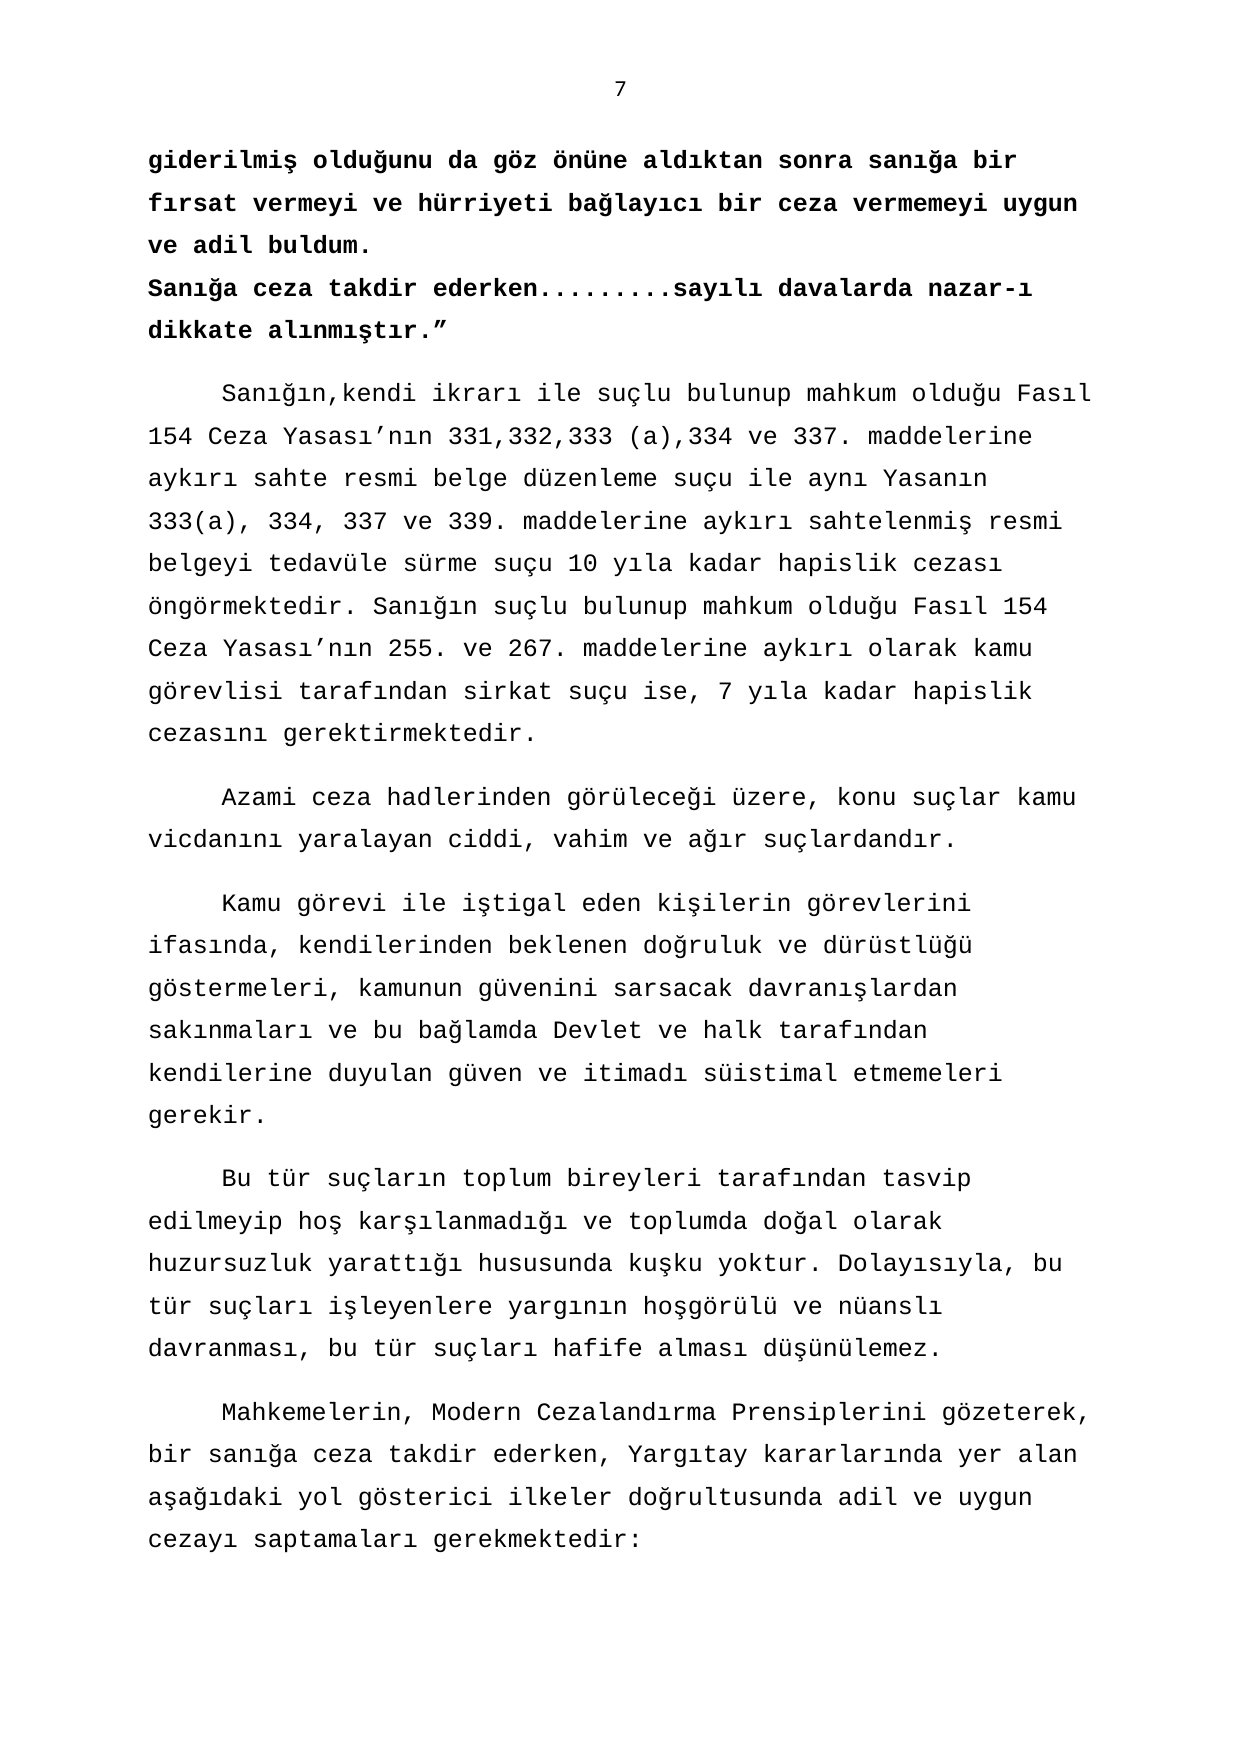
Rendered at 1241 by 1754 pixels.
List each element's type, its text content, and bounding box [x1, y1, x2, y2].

text Mahkemelerin, Modern Cezalandırma Prensiplerini gözeterek, bir sanığa ceza takdir ederken, Yargıtay kararlarında yer alan aşağıdaki yol gösterici ilkeler doğrultusunda adil ve uygun cezayı saptamaları gerekmektedir: [148, 1399, 1093, 1555]
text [148, 148, 1093, 261]
text Kamu görevi ile iştigal eden kişilerin görevlerini ifasında, kendilerinden beklenen doğruluk ve dürüstlüğü göstermeleri, kamunun güvenini sarsacak davranışlardan sakınmaları ve bu bağlamda Devlet ve halk tarafından kendilerine duyulan güven ve itimadı süistimal etmemeleri gerekir. [148, 890, 1093, 1131]
text Sanığa ceza takdir ederken.........sayılı davalarda nazar-ı dikkate alınmıştır.” [148, 275, 1093, 346]
text Bu tür suçların toplum bireyleri tarafından tasvip edilmeyip hoş karşılanmadığı ve toplumda doğal olarak huzursuzluk yarattığı hususunda kuşku yoktur. Dolayısıyla, bu tür suçları işleyenlere yargının hoşgörülü ve nüanslı davranması, bu tür suçları hafife alması düşünülemez. [148, 1166, 1093, 1364]
text Azami ceza hadlerinden görüleceği üzere, konu suçlar kamu vicdanını yaralayan ciddi, vahim ve ağır suçlardandır. [148, 784, 1093, 855]
text Sanığın,kendi ikrarı ile suçlu bulunup mahkum olduğu Fasıl 154 Ceza Yasası’nın 331,332,333 (a),334 ve 337. maddelerine aykırı sahte resmi belge düzenleme suçu ile aynı Yasanın 333(a), 334, 337 ve 339. maddelerine aykırı sahtelenmiş resmi belgeyi tedavüle sürme suçu 10 yıla kadar hapislik cezası öngörmektedir. Sanığın suçlu bulunup mahkum olduğu Fasıl 154 Ceza Yasası’nın 255. ve 267. maddelerine aykırı olarak kamu görevlisi tarafından sirkat suçu ise, 7 yıla kadar hapislik cezasını gerektirmektedir. [148, 381, 1093, 749]
